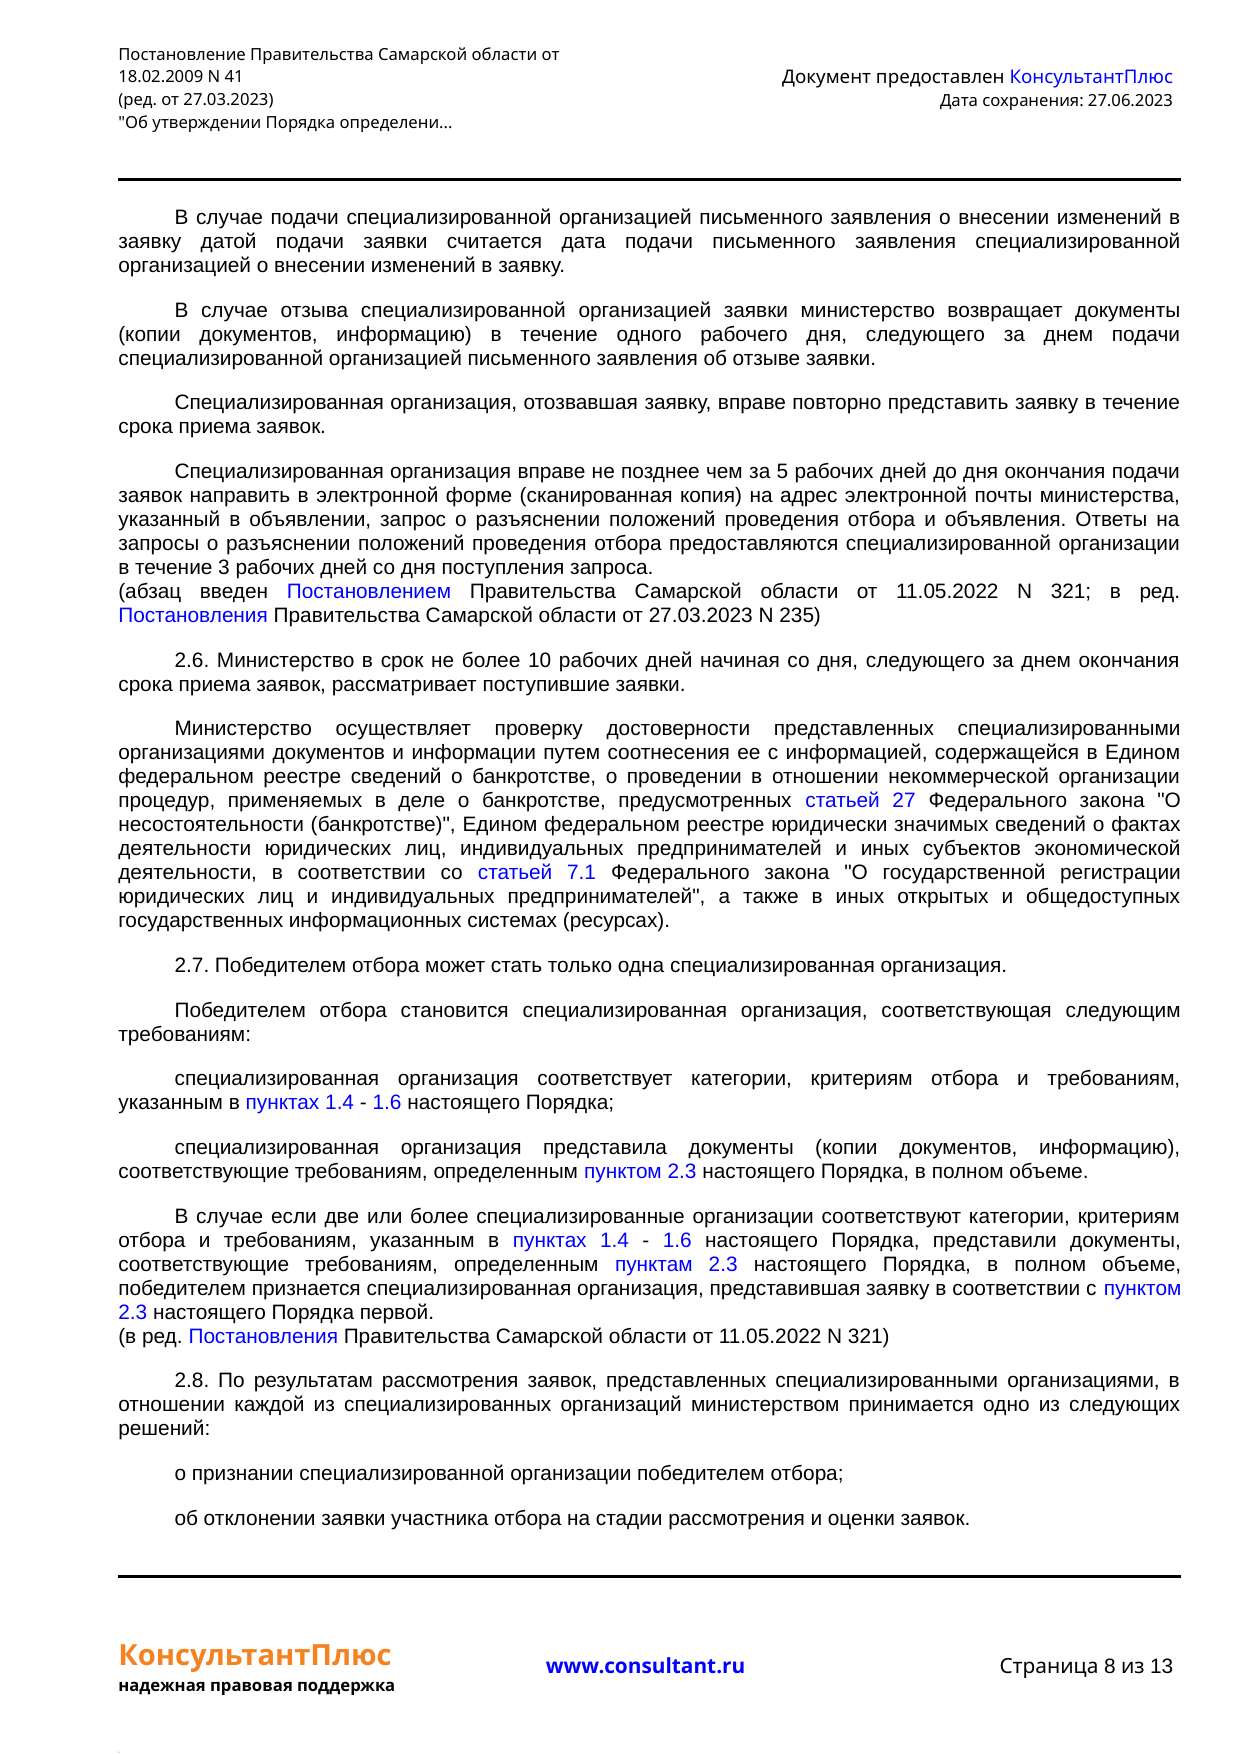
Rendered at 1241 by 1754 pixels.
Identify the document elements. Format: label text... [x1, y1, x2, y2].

text Специализированная организация, отозвавшая заявку, вправе повторно представить заявку в течение срока приема заявок. [118, 390, 1181, 438]
text Победителем отбора становится специализированная организация, соответствующая следующим требованиям: [118, 997, 1181, 1045]
text 2.8. По результатам рассмотрения заявок, представленных специализированными организациями, в отношении каждой из специализированных организаций министерством принимается одно из следующих решений: [118, 1368, 1181, 1440]
text (в ред. Постановления Правительства Самарской области от 11.05.2022 N 321) [118, 1323, 1181, 1347]
text 2.6. Министерство в срок не более 10 рабочих дней начиная со дня, следующего за днем окончания срока приема заявок, рассматривает поступившие заявки. [118, 647, 1181, 695]
text В случае отзыва специализированной организацией заявки министерство возвращает документы (копии документов, информацию) в течение одного рабочего дня, следующего за днем подачи специализированной организацией письменного заявления об отзыве заявки. [118, 297, 1181, 369]
text Специализированная организация вправе не позднее чем за 5 рабочих дней до дня окончания подачи заявок направить в электронной форме (сканированная копия) на адрес электронной почты министерства, указанный в объявлении, запрос о разъяснении положений проведения отбора и объявления. Ответы на запросы о разъяснении положений проведения отбора предоставляются специализированной организации в течение 3 рабочих дней со дня поступления запроса. [118, 459, 1181, 579]
text 2.7. Победителем отбора может стать только одна специализированная организация. [118, 953, 1181, 977]
text В случае если две или более специализированные организации соответствуют категории, критериям отбора и требованиям, указанным в пунктах 1.4 - 1.6 настоящего Порядка, представили документы, соответствующие требованиям, определенным пунктам 2.3 настоящего Порядка, в полном объеме, победителем признается специализированная организация, представившая заявку в соответствии с пунктом 2.3 настоящего Порядка первой. [118, 1204, 1181, 1323]
text специализированная организация соответствует категории, критериям отбора и требованиям, указанным в пунктах 1.4 - 1.6 настоящего Порядка; [118, 1066, 1181, 1114]
text В случае подачи специализированной организацией письменного заявления о внесении изменений в заявку датой подачи заявки считается дата подачи письменного заявления специализированной организацией о внесении изменений в заявку. [118, 205, 1181, 277]
text (абзац введен Постановлением Правительства Самарской области от 11.05.2022 N 321; в ред. Постановления Правительства Самарской области от 27.03.2023 N 235) [118, 579, 1181, 627]
text специализированная организация представила документы (копии документов, информацию), соответствующие требованиям, определенным пунктом 2.3 настоящего Порядка, в полном объеме. [118, 1135, 1181, 1183]
text о признании специализированной организации победителем отбора; [118, 1461, 1181, 1485]
text об отклонении заявки участника отбора на стадии рассмотрения и оценки заявок. [118, 1506, 1181, 1530]
text Министерство осуществляет проверку достоверности представленных специализированными организациями документов и информации путем соотнесения ее с информацией, содержащейся в Едином федеральном реестре сведений о банкротстве, о проведении в отношении некоммерческой организации процедур, применяемых в деле о банкротстве, предусмотренных статьей 27 Федерального закона "О несостоятельности (банкротстве)", Едином федеральном реестре юридически значимых сведений о фактах деятельности юридических лиц, индивидуальных предпринимателей и иных субъектов экономической деятельности, в соответствии со статьей 7.1 Федерального закона "О государственной регистрации юридических лиц и индивидуальных предпринимателей", а также в иных открытых и общедоступных государственных информационных системах (ресурсах). [118, 716, 1181, 932]
